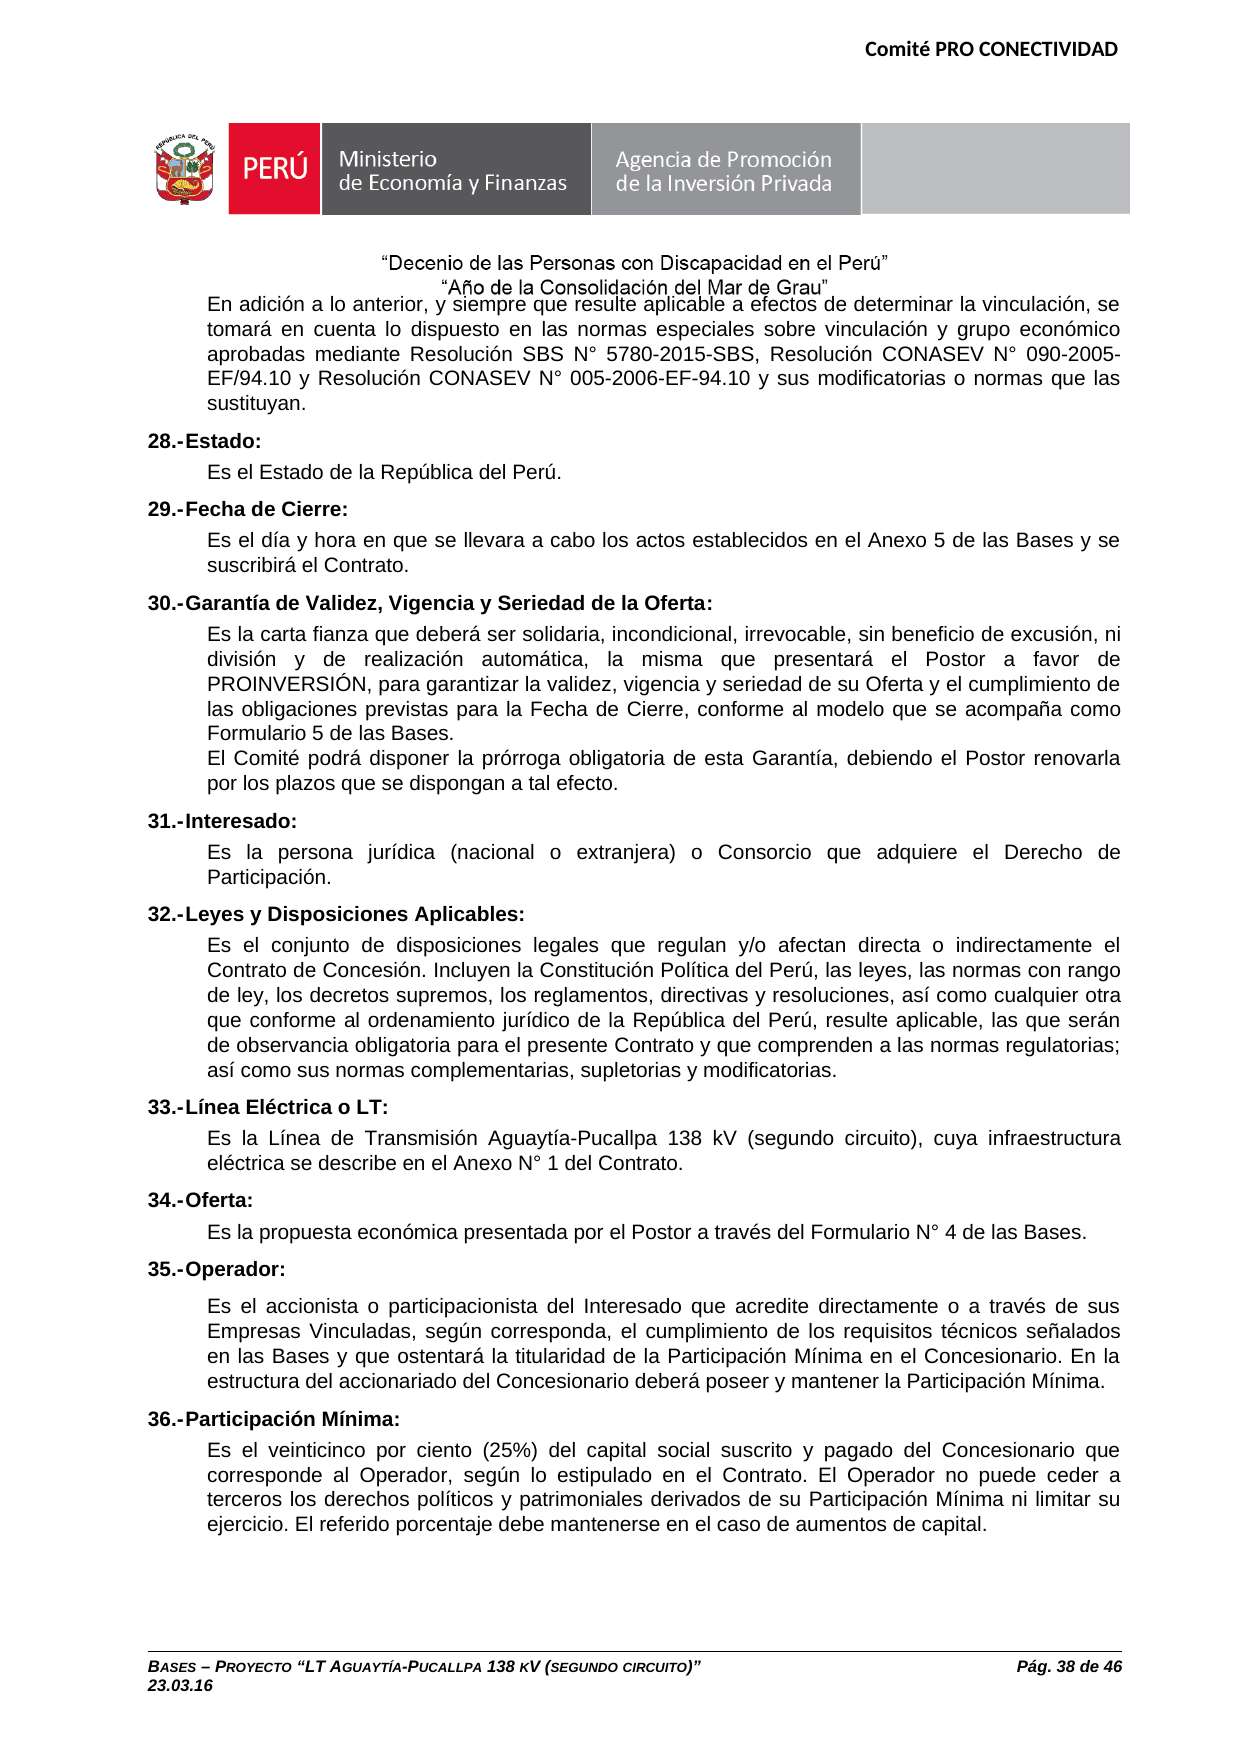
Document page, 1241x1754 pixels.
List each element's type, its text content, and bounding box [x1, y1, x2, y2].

list Participación Mínima: [148, 1406, 1122, 1430]
list Leyes y Disposiciones Aplicables: [148, 902, 1122, 926]
text Es el accionista o participacionista del Interesado que acredite directamente o a través de sus Empresas Vinculadas, según corresponda, el cumplimiento de los requisitos técnicos señalados en las Bases y que ostentará la titularidad de la Participación Mínima en el Concesionario. En la estructura del accionariado del Concesionario deberá poseer y mantener la Participación Mínima. [207, 1294, 1122, 1393]
list Interesado: [148, 808, 1122, 832]
list Operador: [148, 1257, 1122, 1281]
list Garantía de Validez, Vigencia y Seriedad de la Oferta: [148, 591, 1122, 614]
text Es la Línea de Transmisión Aguaytía-Pucallpa 138 kV (segundo circuito), cuya infraestructura eléctrica se describe en el Anexo N° 1 del Contrato. [207, 1126, 1122, 1175]
text Es la propuesta económica presentada por el Postor a través del Formulario N° 4 de las Bases. [207, 1219, 1122, 1243]
title Es el día y hora en que se llevara a cabo los actos establecidos en el Anexo 5 de las Bases y se suscribirá el Contrato. [207, 528, 1122, 577]
text Es la persona jurídica (nacional o extranjera) o Consorcio que adquiere el Derecho de Participación. [207, 839, 1122, 888]
text Es el veinticinco por ciento (25%) del capital social suscrito y pagado del Concesionario que corresponde al Operador, según lo estipulado en el Contrato. El Operador no puede ceder a terceros los derechos políticos y patrimoniales derivados de su Participación Mínima ni limitar su ejercicio. El referido porcentaje debe mantenerse en el caso de aumentos de capital. [207, 1437, 1122, 1536]
list Línea Eléctrica o LT: [148, 1095, 1122, 1119]
list Estado: [148, 428, 1122, 452]
picture [148, 113, 1136, 303]
text Es la carta fianza que deberá ser solidaria, incondicional, irrevocable, sin beneficio de excusión, ni división y de realización automática, la misma que presentará el Postor a favor de PROINVERSIÓN, para garantizar la validez, vigencia y seriedad de su Oferta y el cumplimiento de las obligaciones previstas para la Fecha de Cierre, conforme al modelo que se acompaña como Formulario 5 de las Bases. [207, 622, 1122, 745]
list Oferta: [148, 1188, 1122, 1212]
text En adición a lo anterior, y siempre que resulte aplicable a efectos de determinar la vinculación, se tomará en cuenta lo dispuesto en las normas especiales sobre vinculación y grupo económico aprobadas mediante Resolución SBS N° 5780-2015-SBS, Resolución CONASEV N° 090-2005-EF/94.10 y Resolución CONASEV N° 005-2006-EF-94.10 y sus modificatorias o normas que las sustituyan. [207, 292, 1122, 415]
text El Comité podrá disponer la prórroga obligatoria de esta Garantía, debiendo el Postor renovarla por los plazos que se dispongan a tal efecto. [207, 746, 1122, 795]
text Es el conjunto de disposiciones legales que regulan y/o afectan directa o indirectamente el Contrato de Concesión. Incluyen la Constitución Política del Perú, las leyes, las normas con rango de ley, los decretos supremos, los reglamentos, directivas y resoluciones, así como cualquier otra que conforme al ordenamiento jurídico de la República del Perú, resulte aplicable, las que serán de observancia obligatoria para el presente Contrato y que comprenden a las normas regulatorias; así como sus normas complementarias, supletorias y modificatorias. [207, 933, 1122, 1081]
text Es el Estado de la República del Perú. [207, 460, 1122, 484]
list Fecha de Cierre: [148, 497, 1122, 521]
